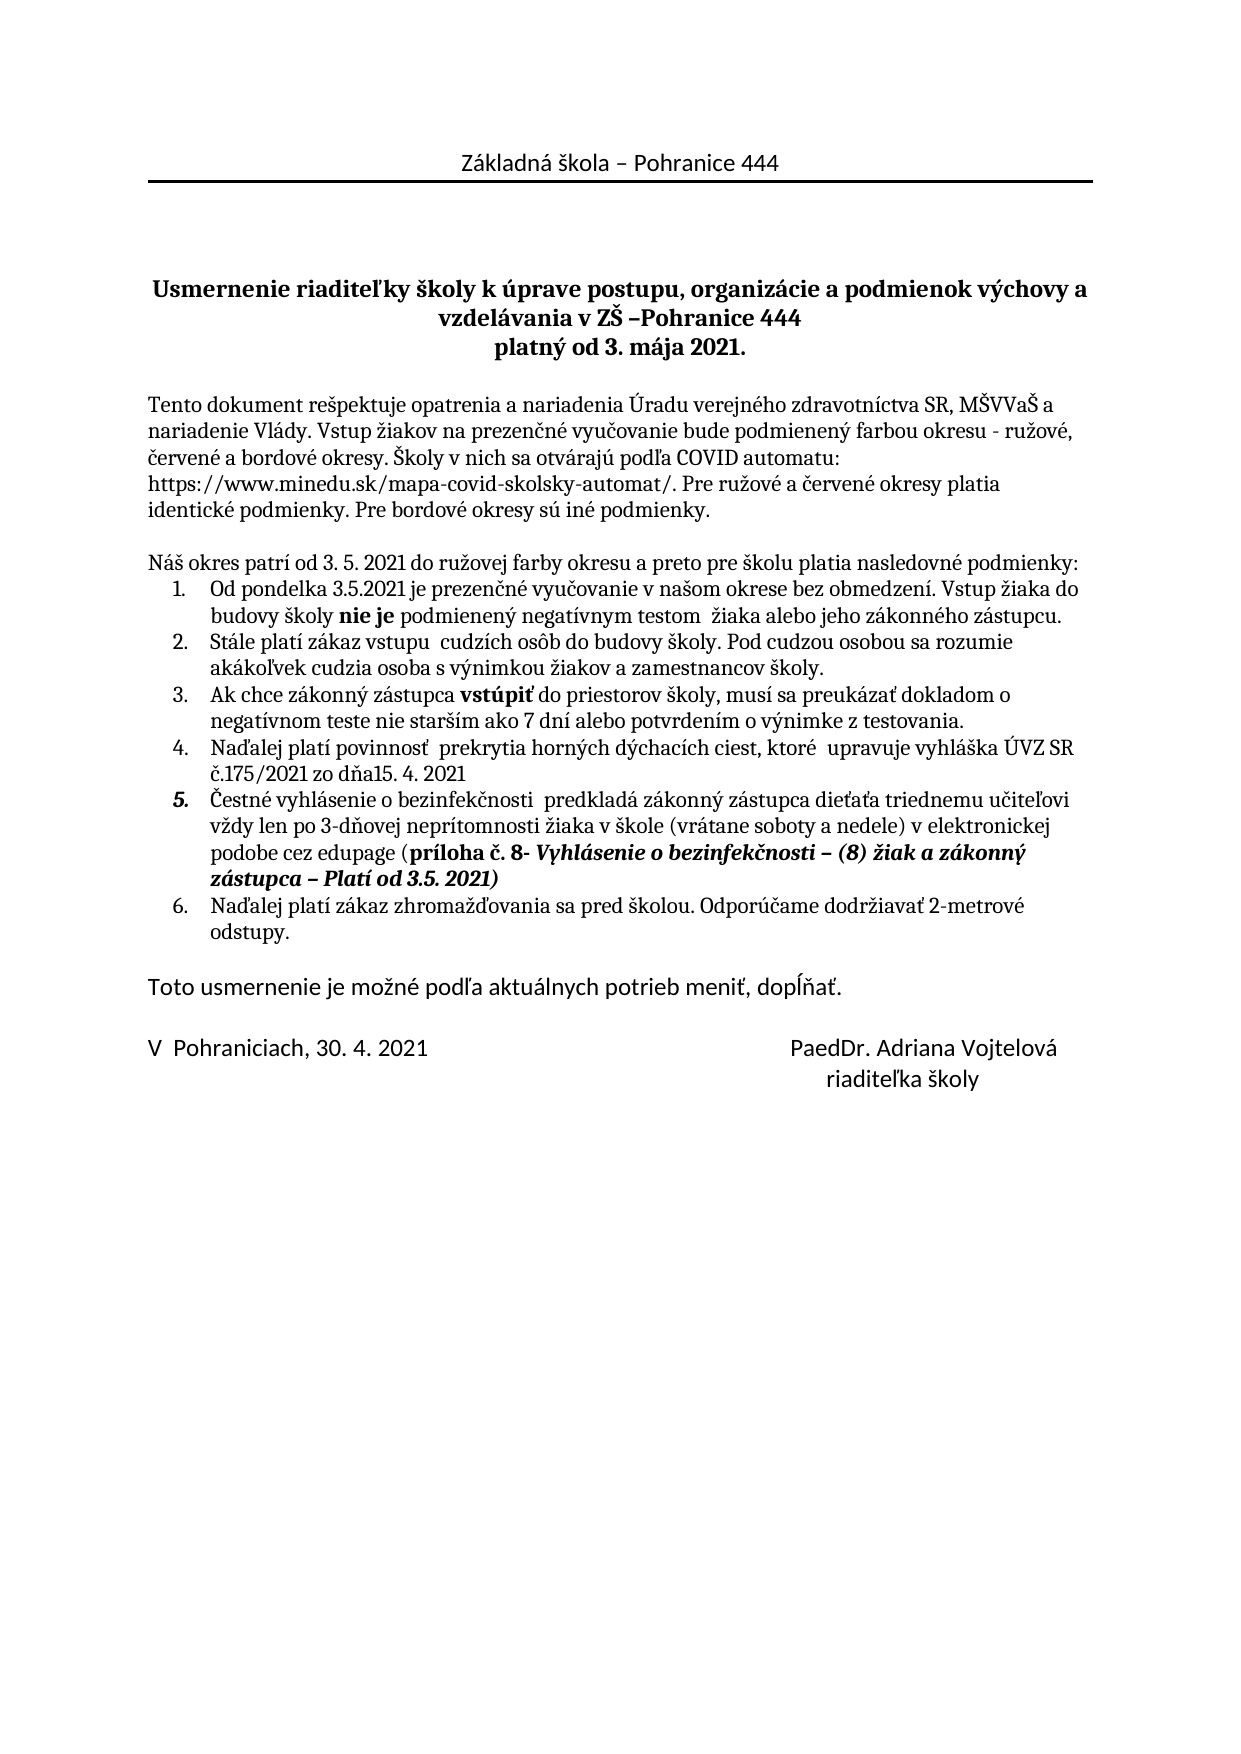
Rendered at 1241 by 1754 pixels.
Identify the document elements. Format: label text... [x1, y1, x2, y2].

list Od pondelka 3.5.2021 je prezenčné vyučovanie v našom okrese bez obmedzení. Vstup žiaka do budovy školy nie je podmienený negatívnym testom žiaka alebo jeho zákonného zástupcu. [173, 576, 1093, 629]
list Naďalej platí povinnosť prekrytia horných dýchacích ciest, ktoré upravuje vyhláška ÚVZ SR č.175/2021 zo dňa15. 4. 2021 [173, 734, 1093, 787]
text Základná škola – Pohranice 444 [148, 148, 1093, 180]
text platný od 3. mája 2021. [148, 332, 1093, 361]
text Usmernenie riaditeľky školy k úprave postupu, organizácie a podmienok výchovy a vzdelávania v ZŠ –Pohranice 444 [148, 275, 1093, 332]
text Tento dokument rešpektuje opatrenia a nariadenia Úradu verejného zdravotníctva SR, MŠVVaŠ a nariadenie Vlády. Vstup žiakov na prezenčné vyučovanie bude podmienený farbou okresu - ružové, červené a bordové okresy. Školy v nich sa otvárajú podľa COVID automatu: https://www.minedu.sk/mapa-covid-skolsky-automat/. Pre ružové a červené okresy platia identické podmienky. Pre bordové okresy sú iné podmienky. [148, 392, 1093, 523]
text Toto usmernenie je možné podľa aktuálnych potrieb meniť, dopĺňať. [148, 971, 1093, 1002]
list Naďalej platí zákaz zhromažďovania sa pred školou. Odporúčame dodržiavať 2-metrové odstupy. [173, 892, 1093, 945]
text riaditeľka školy [148, 1063, 1093, 1093]
list Stále platí zákaz vstupu cudzích osôb do budovy školy. Pod cudzou osobou sa rozumie akákoľvek cudzia osoba s výnimkou žiakov a zamestnancov školy. [173, 629, 1093, 682]
list Ak chce zákonný zástupca vstúpiť do priestorov školy, musí sa preukázať dokladom o negatívnom teste nie starším ako 7 dní alebo potvrdením o výnimke z testovania. [173, 682, 1093, 734]
text V Pohraniciach, 30. 4. 2021 PaedDr. Adriana Vojtelová [148, 1032, 1093, 1063]
list Čestné vyhlásenie o bezinfekčnosti predkladá zákonný zástupca dieťaťa triednemu učiteľovi vždy len po 3-dňovej neprítomnosti žiaka v škole (vrátane soboty a nedele) v elektronickej podobe cez edupage (príloha č. 8- Vyhlásenie o bezinfekčnosti – (8) žiak a zákonný zástupca – Platí od 3.5. 2021) [173, 787, 1093, 892]
text Náš okres patrí od 3. 5. 2021 do ružovej farby okresu a preto pre školu platia nasledovné podmienky: [148, 550, 1093, 576]
